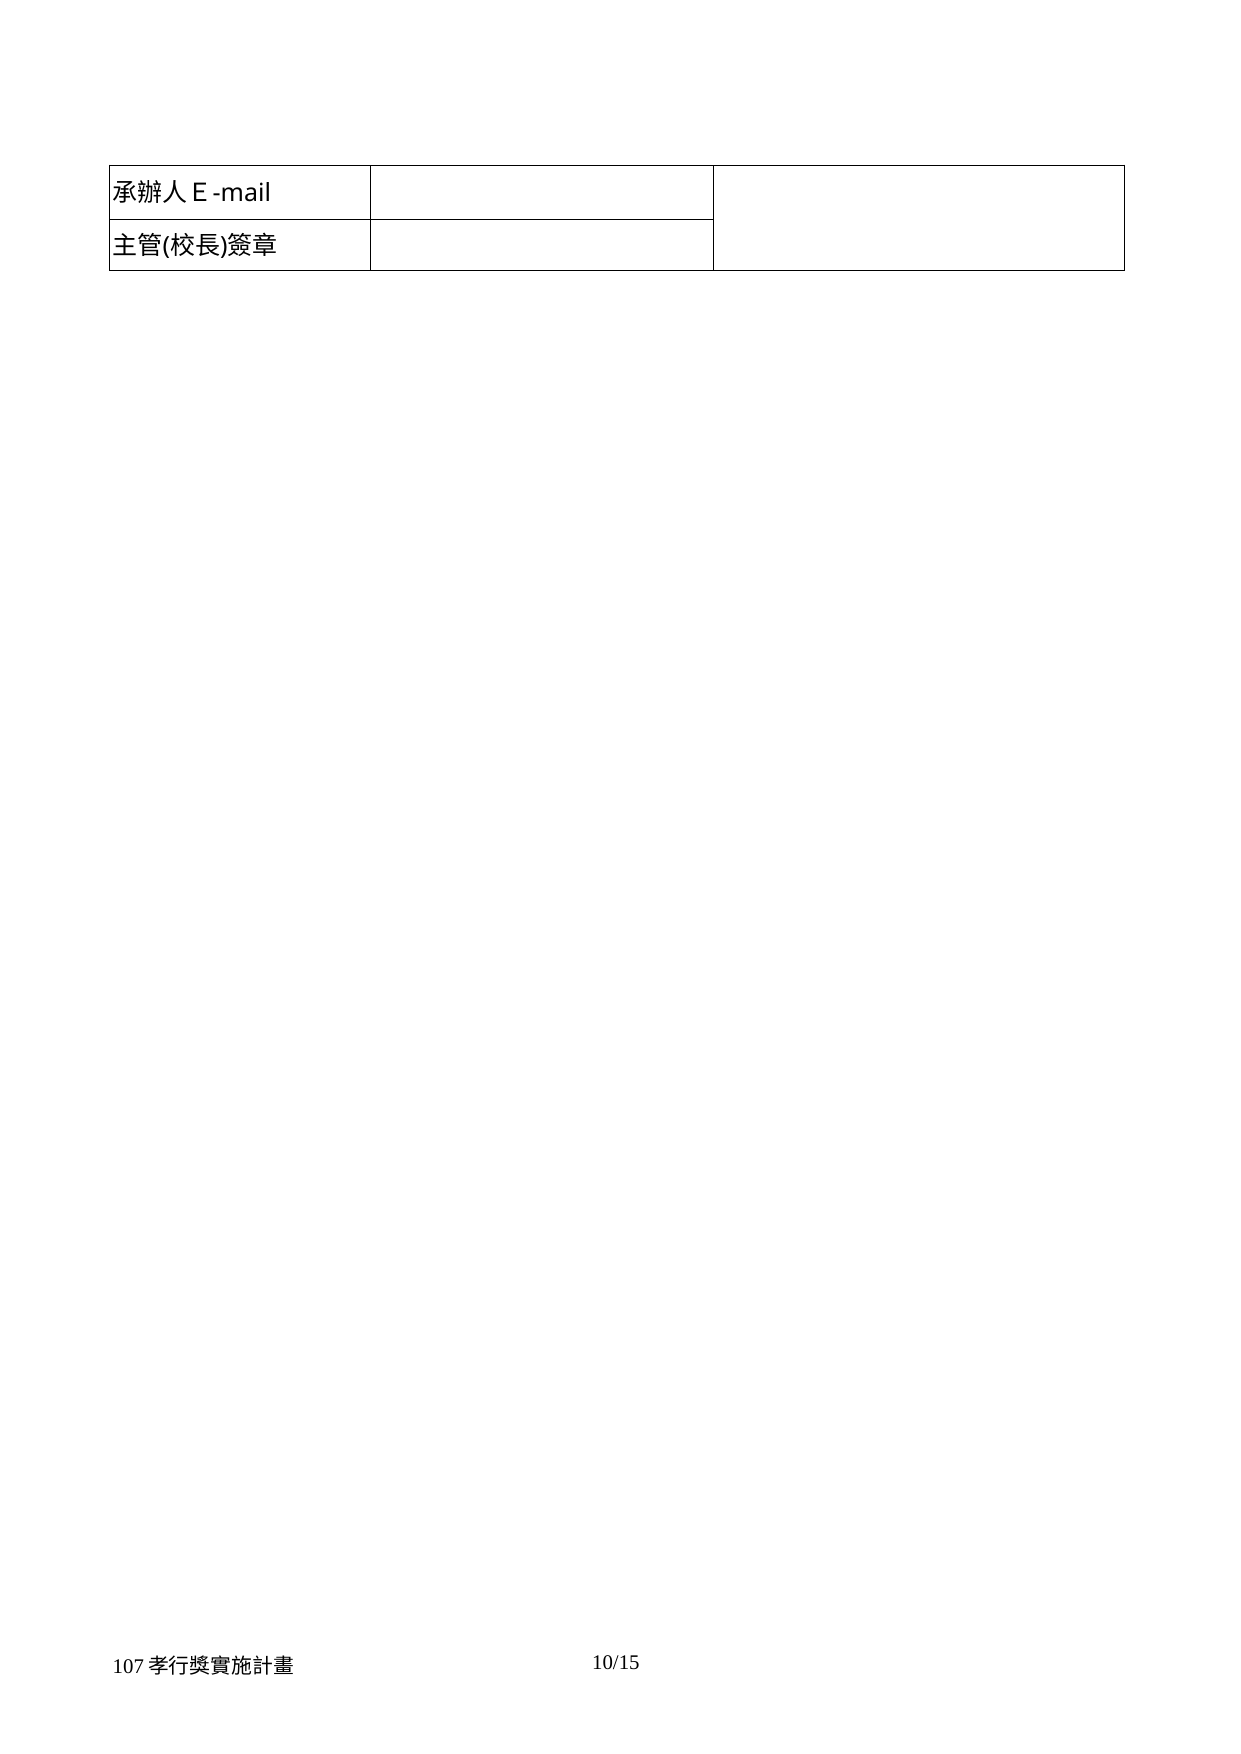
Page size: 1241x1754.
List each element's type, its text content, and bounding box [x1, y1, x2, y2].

table_cell 主管(校長)簽章 [110, 220, 370, 270]
table_cell [371, 220, 713, 270]
table_cell 承辦人Ｅ-mail [110, 166, 370, 219]
table_cell [371, 166, 713, 219]
